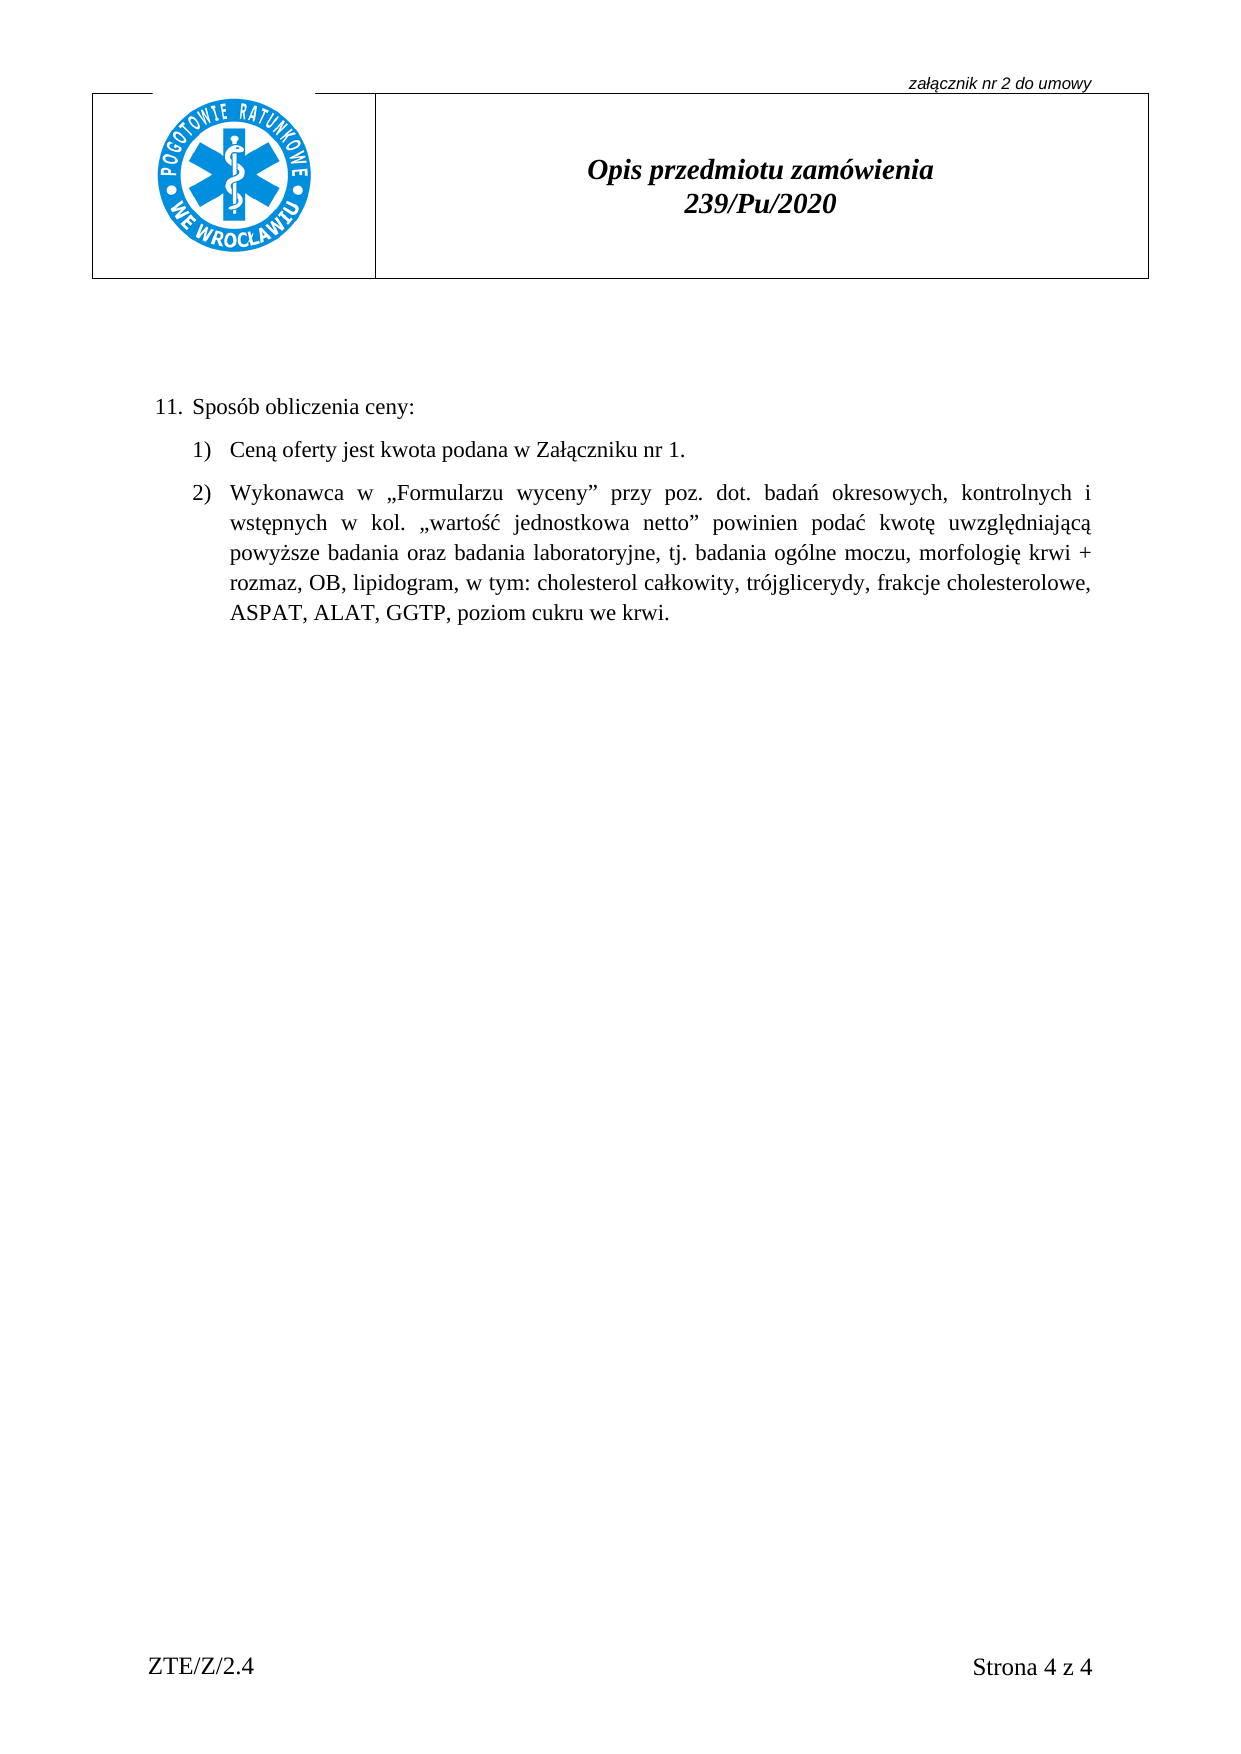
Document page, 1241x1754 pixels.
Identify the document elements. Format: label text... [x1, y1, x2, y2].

list Wykonawca w „Formularzu wyceny” przy poz. dot. badań okresowych, kontrolnych i wstępnych w kol. „wartość jednostkowa netto” powinien podać kwotę uwzględniającą powyższe badania oraz badania laboratoryjne, tj. badania ogólne moczu, morfologię krwi + rozmaz, OB, lipidogram, w tym: cholesterol całkowity, trójglicerydy, frakcje cholesterolowe, ASPAT, ALAT, GGTP, poziom cukru we krwi. [192, 479, 1093, 626]
list Sposób obliczenia ceny: [154, 393, 1093, 419]
list Ceną oferty jest kwota podana w Załączniku nr 1. [192, 436, 1093, 462]
